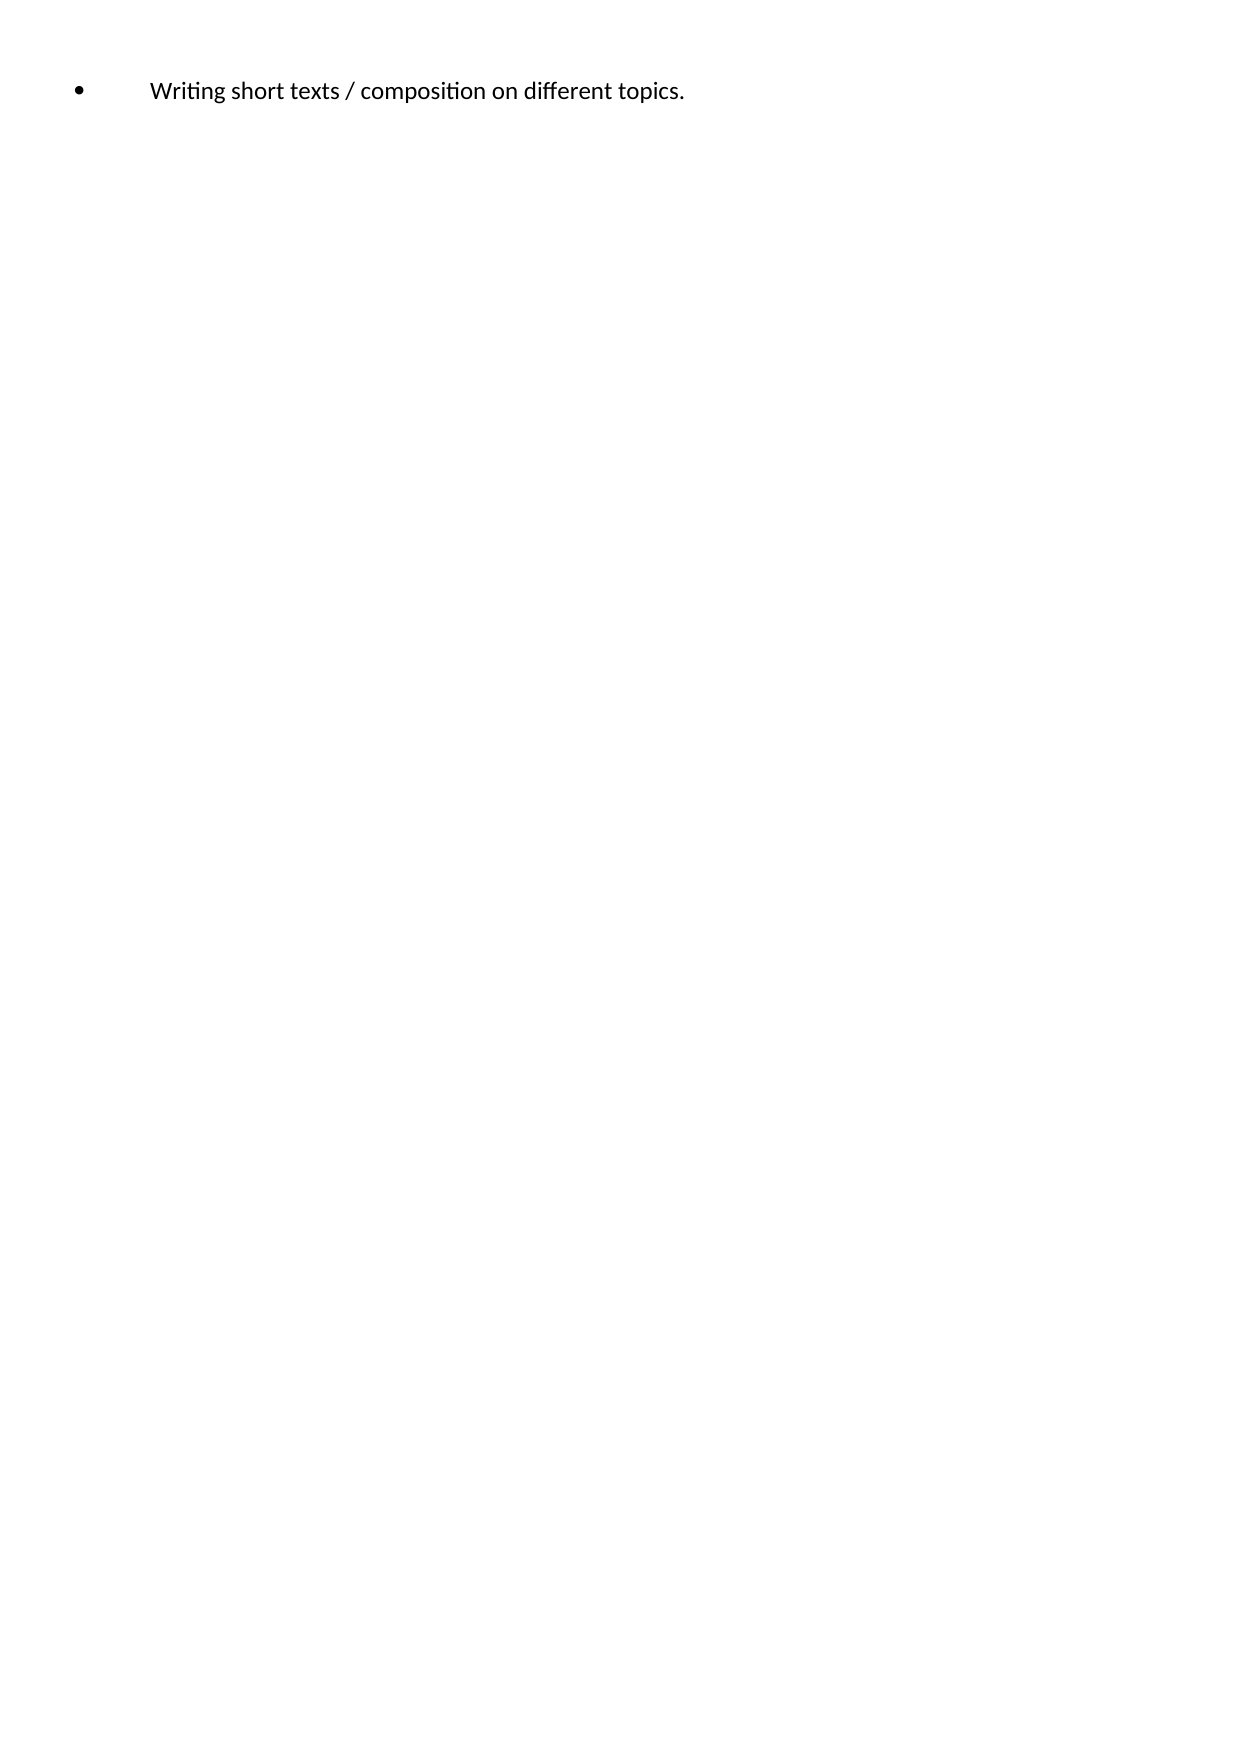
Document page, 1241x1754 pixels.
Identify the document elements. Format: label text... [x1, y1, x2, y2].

list Writing short texts / composition on different topics. [75, 75, 1165, 106]
